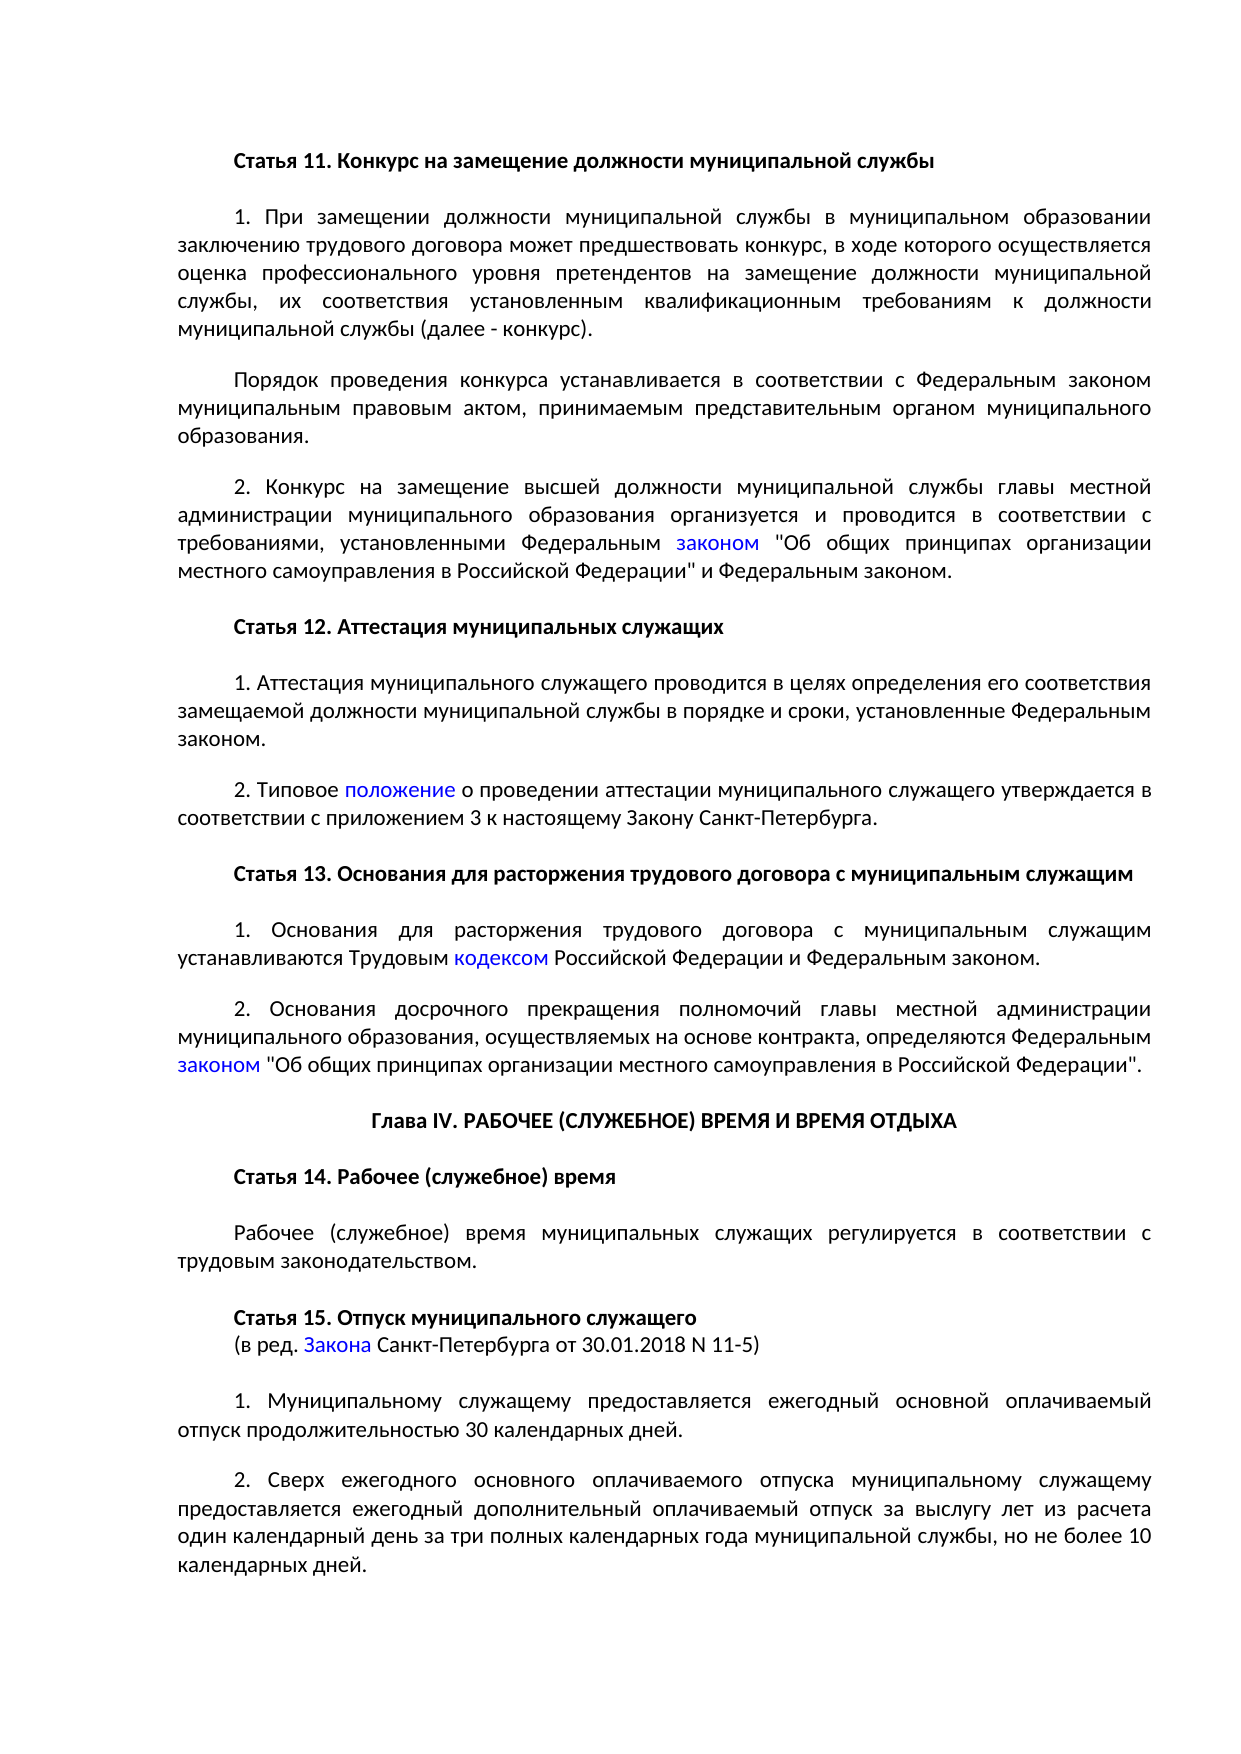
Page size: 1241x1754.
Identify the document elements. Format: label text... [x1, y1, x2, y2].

title Статья 11. Конкурс на замещение должности муниципальной службы [177, 146, 1152, 174]
title Статья 15. Отпуск муниципального служащего [177, 1303, 1152, 1331]
text 1. Основания для расторжения трудового договора с муниципальным служащим устанавливаются Трудовым кодексом Российской Федерации и Федеральным законом. [177, 915, 1152, 971]
text 1. При замещении должности муниципальной службы в муниципальном образовании заключению трудового договора может предшествовать конкурс, в ходе которого осуществляется оценка профессионального уровня претендентов на замещение должности муниципальной службы, их соответствия установленным квалификационным требованиям к должности муниципальной службы (далее - конкурс). [177, 202, 1152, 342]
text 1. Муниципальному служащему предоставляется ежегодный основной оплачиваемый отпуск продолжительностью 30 календарных дней. [177, 1387, 1152, 1443]
text Порядок проведения конкурса устанавливается в соответствии с Федеральным законом муниципальным правовым актом, принимаемым представительным органом муниципального образования. [177, 365, 1152, 449]
text (в ред. Закона Санкт-Петербурга от 30.01.2018 N 11-5) [177, 1331, 1152, 1359]
text 1. Аттестация муниципального служащего проводится в целях определения его соответствия замещаемой должности муниципальной службы в порядке и сроки, установленные Федеральным законом. [177, 668, 1152, 752]
text 2. Конкурс на замещение высшей должности муниципальной службы главы местной администрации муниципального образования организуется и проводится в соответствии с требованиями, установленными Федеральным законом "Об общих принципах организации местного самоуправления в Российской Федерации" и Федеральным законом. [177, 472, 1152, 584]
title Глава IV. РАБОЧЕЕ (СЛУЖЕБНОЕ) ВРЕМЯ И ВРЕМЯ ОТДЫХА [177, 1106, 1152, 1134]
text 2. Типовое положение о проведении аттестации муниципального служащего утверждается в соответствии с приложением 3 к настоящему Закону Санкт-Петербурга. [177, 775, 1152, 831]
text 2. Основания досрочного прекращения полномочий главы местной администрации муниципального образования, осуществляемых на основе контракта, определяются Федеральным законом "Об общих принципах организации местного самоуправления в Российской Федерации". [177, 994, 1152, 1078]
text 2. Сверх ежегодного основного оплачиваемого отпуска муниципальному служащему предоставляется ежегодный дополнительный оплачиваемый отпуск за выслугу лет из расчета один календарный день за три полных календарных года муниципальной службы, но не более 10 календарных дней. [177, 1466, 1152, 1578]
title Статья 14. Рабочее (служебное) время [177, 1162, 1152, 1191]
text Рабочее (служебное) время муниципальных служащих регулируется в соответствии с трудовым законодательством. [177, 1218, 1152, 1274]
title Статья 13. Основания для расторжения трудового договора с муниципальным служащим [177, 859, 1152, 887]
title Статья 12. Аттестация муниципальных служащих [177, 612, 1152, 640]
